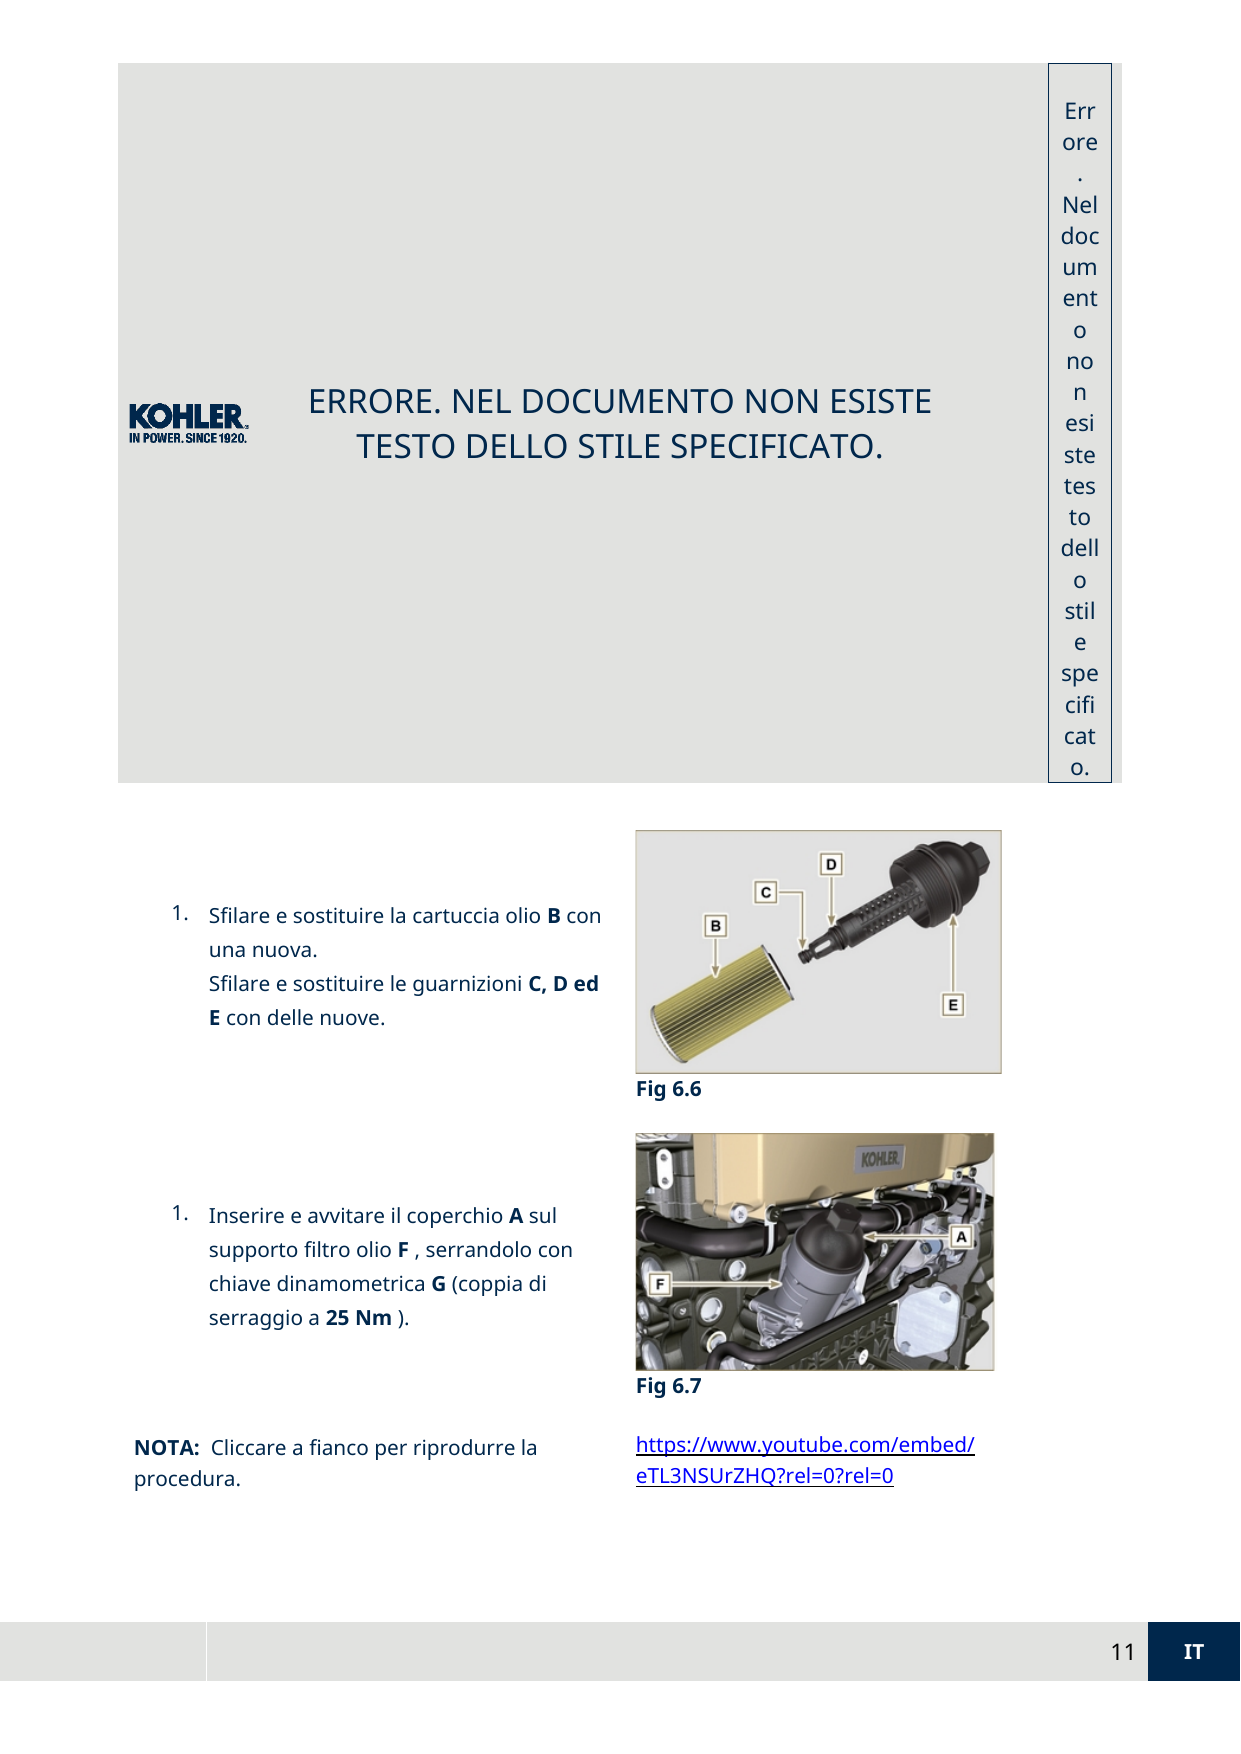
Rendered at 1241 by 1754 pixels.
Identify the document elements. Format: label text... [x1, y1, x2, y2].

table_cell Inserire e avvitare il coperchio A sul supporto filtro olio F , serrandolo con chiave dinamometrica G (coppia di serraggio a 25 Nm ). [118, 1118, 620, 1415]
picture [635, 1133, 1002, 1371]
table_cell https://www.youtube.com/embed/eTL3NSUrZHQ?rel=0?rel=0 [620, 1415, 1122, 1508]
table_cell NOTA: Cliccare a fianco per riprodurre la procedura. [118, 1415, 620, 1508]
table_cell Sfilare e sostituire la cartuccia olio B con una nuova. Sfilare e sostituire le guarnizioni C, D ed E con delle nuove. [118, 815, 620, 1118]
table_cell Fig 6.7 [620, 1118, 1122, 1415]
table_cell Fig 6.6 [620, 815, 1122, 1118]
picture [129, 403, 249, 443]
picture [635, 830, 1002, 1074]
